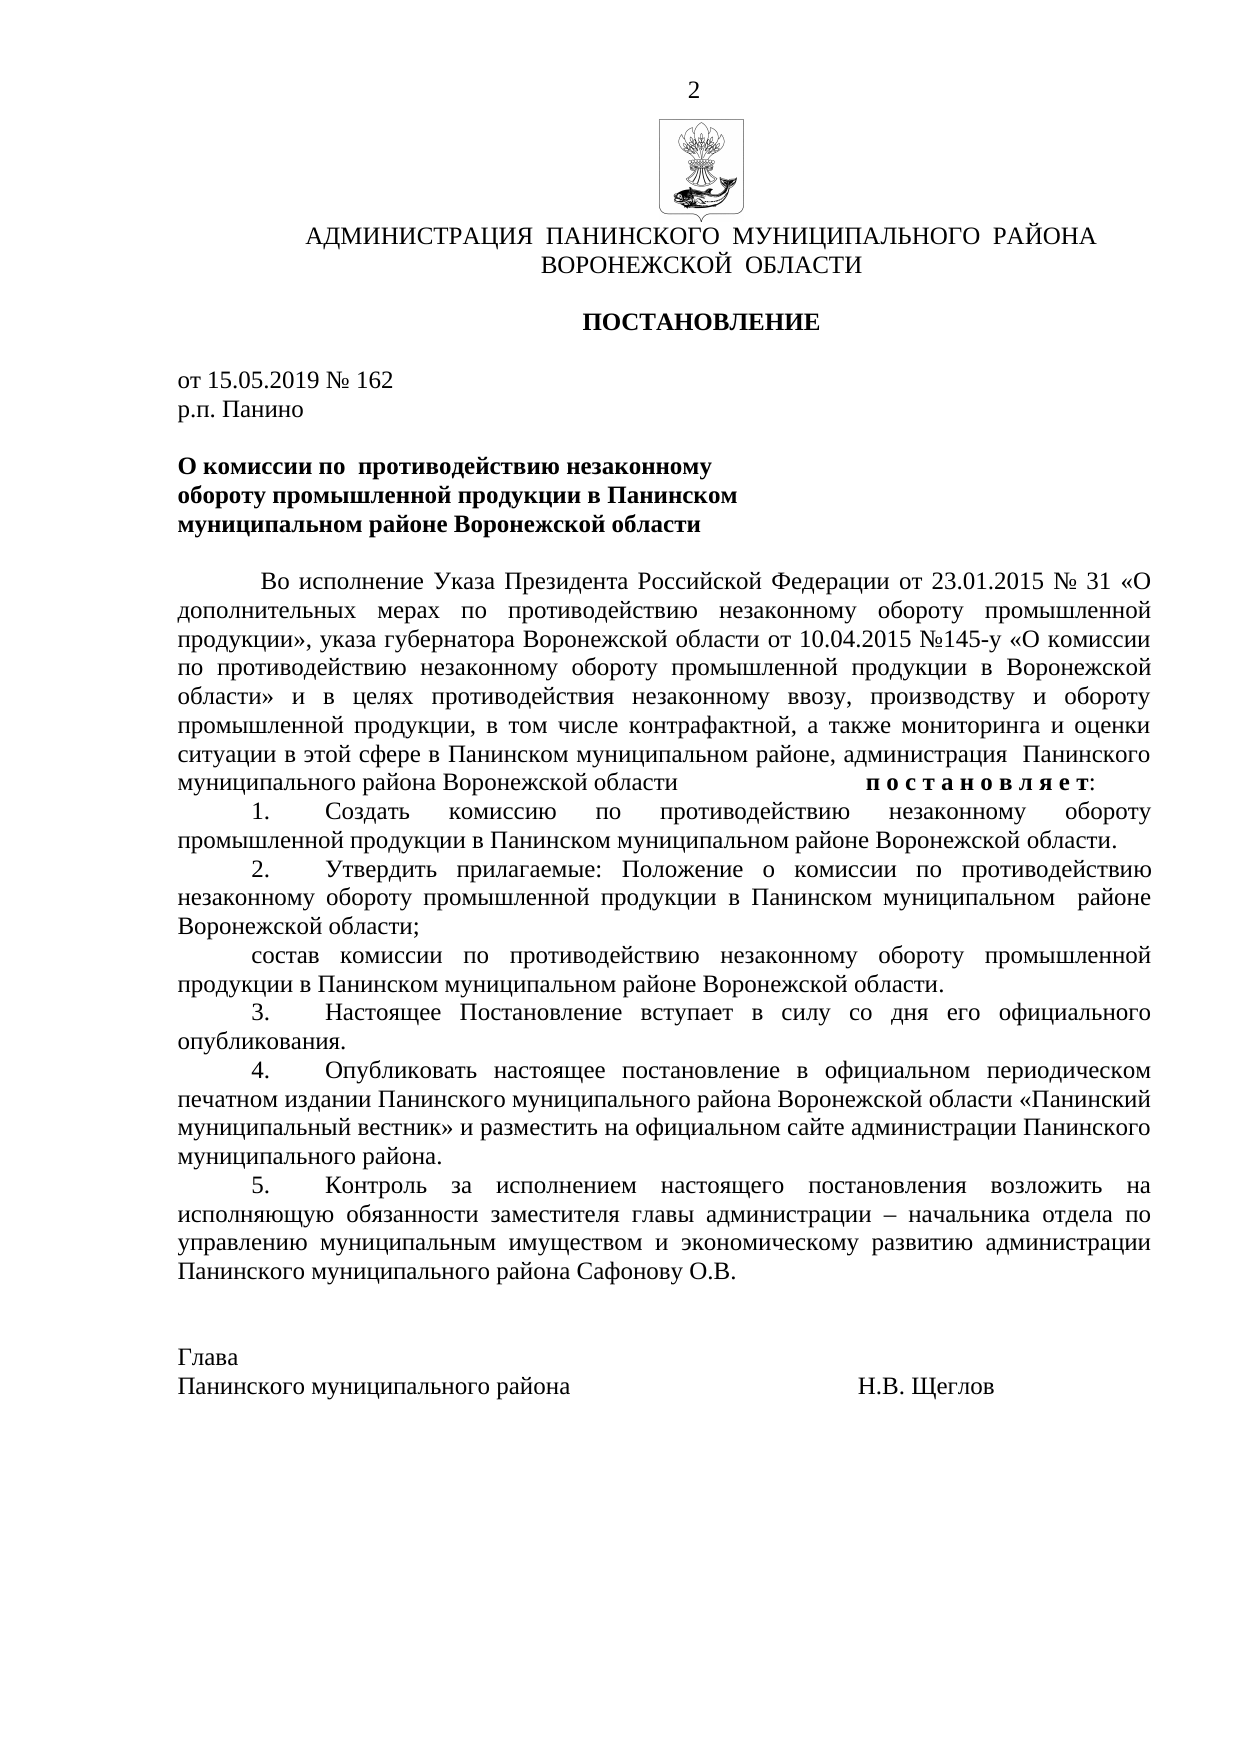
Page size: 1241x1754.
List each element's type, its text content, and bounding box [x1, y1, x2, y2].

table_header О комиссии по противодействию незаконному обороту промышленной продукции в Панинском муниципальном районе Воронежской области [166, 451, 775, 566]
list Контроль за исполнением настоящего постановления возложить на исполняющую обязанности заместителя главы администрации – начальника отдела по управлению муниципальным имуществом и экономическому развитию администрации Панинского муниципального района Сафонову О.В. [177, 1170, 1152, 1285]
text ВОРОНЕЖСКОЙ ОБЛАСТИ [177, 250, 1152, 279]
list Создать комиссию по противодействию незаконному обороту промышленной продукции в Панинском муниципальном районе Воронежской области. [177, 796, 1152, 854]
picture [658, 118, 745, 222]
list Опубликовать настоящее постановление в официальном периодическом печатном издании Панинского муниципального района Воронежской области «Панинский муниципальный вестник» и разместить на официальном сайте администрации Панинского муниципального района. [177, 1055, 1152, 1170]
subtitle АДМИНИСТРАЦИЯ ПАНИНСКОГО МУНИЦИПАЛЬНОГО РАЙОНА [177, 221, 1152, 250]
subtitle ПОСТАНОВЛЕНИЕ [177, 307, 1152, 336]
text Во исполнение Указа Президента Российской Федерации от 23.01.2015 № 31 «О дополнительных мерах по противодействию незаконному обороту промышленной продукции», указа губернатора Воронежской области от 10.04.2015 №145-у «О комиссии по противодействию незаконному обороту промышленной продукции в Воронежской области» и в целях противодействия незаконному ввозу, производству и обороту промышленной продукции, в том числе контрафактной, а также мониторинга и оценки ситуации в этой сфере в Панинском муниципальном районе, администрация Панинского муниципального района Воронежской области п о с т а н о в л я е т: [177, 566, 1152, 796]
text состав комиссии по противодействию незаконному обороту промышленной продукции в Панинском муниципальном районе Воронежской области. [177, 940, 1152, 997]
list Утвердить прилагаемые: Положение о комиссии по противодействию незаконному обороту промышленной продукции в Панинском муниципальном районе Воронежской области; [177, 854, 1152, 940]
text Панинского муниципального района Н.В. Щеглов [177, 1371, 1152, 1400]
text Глава [177, 1342, 1152, 1371]
text от 15.05.2019 № 162 [177, 365, 1152, 394]
list Настоящее Постановление вступает в силу со дня его официального опубликования. [177, 997, 1152, 1055]
text р.п. Панино [177, 394, 1152, 422]
